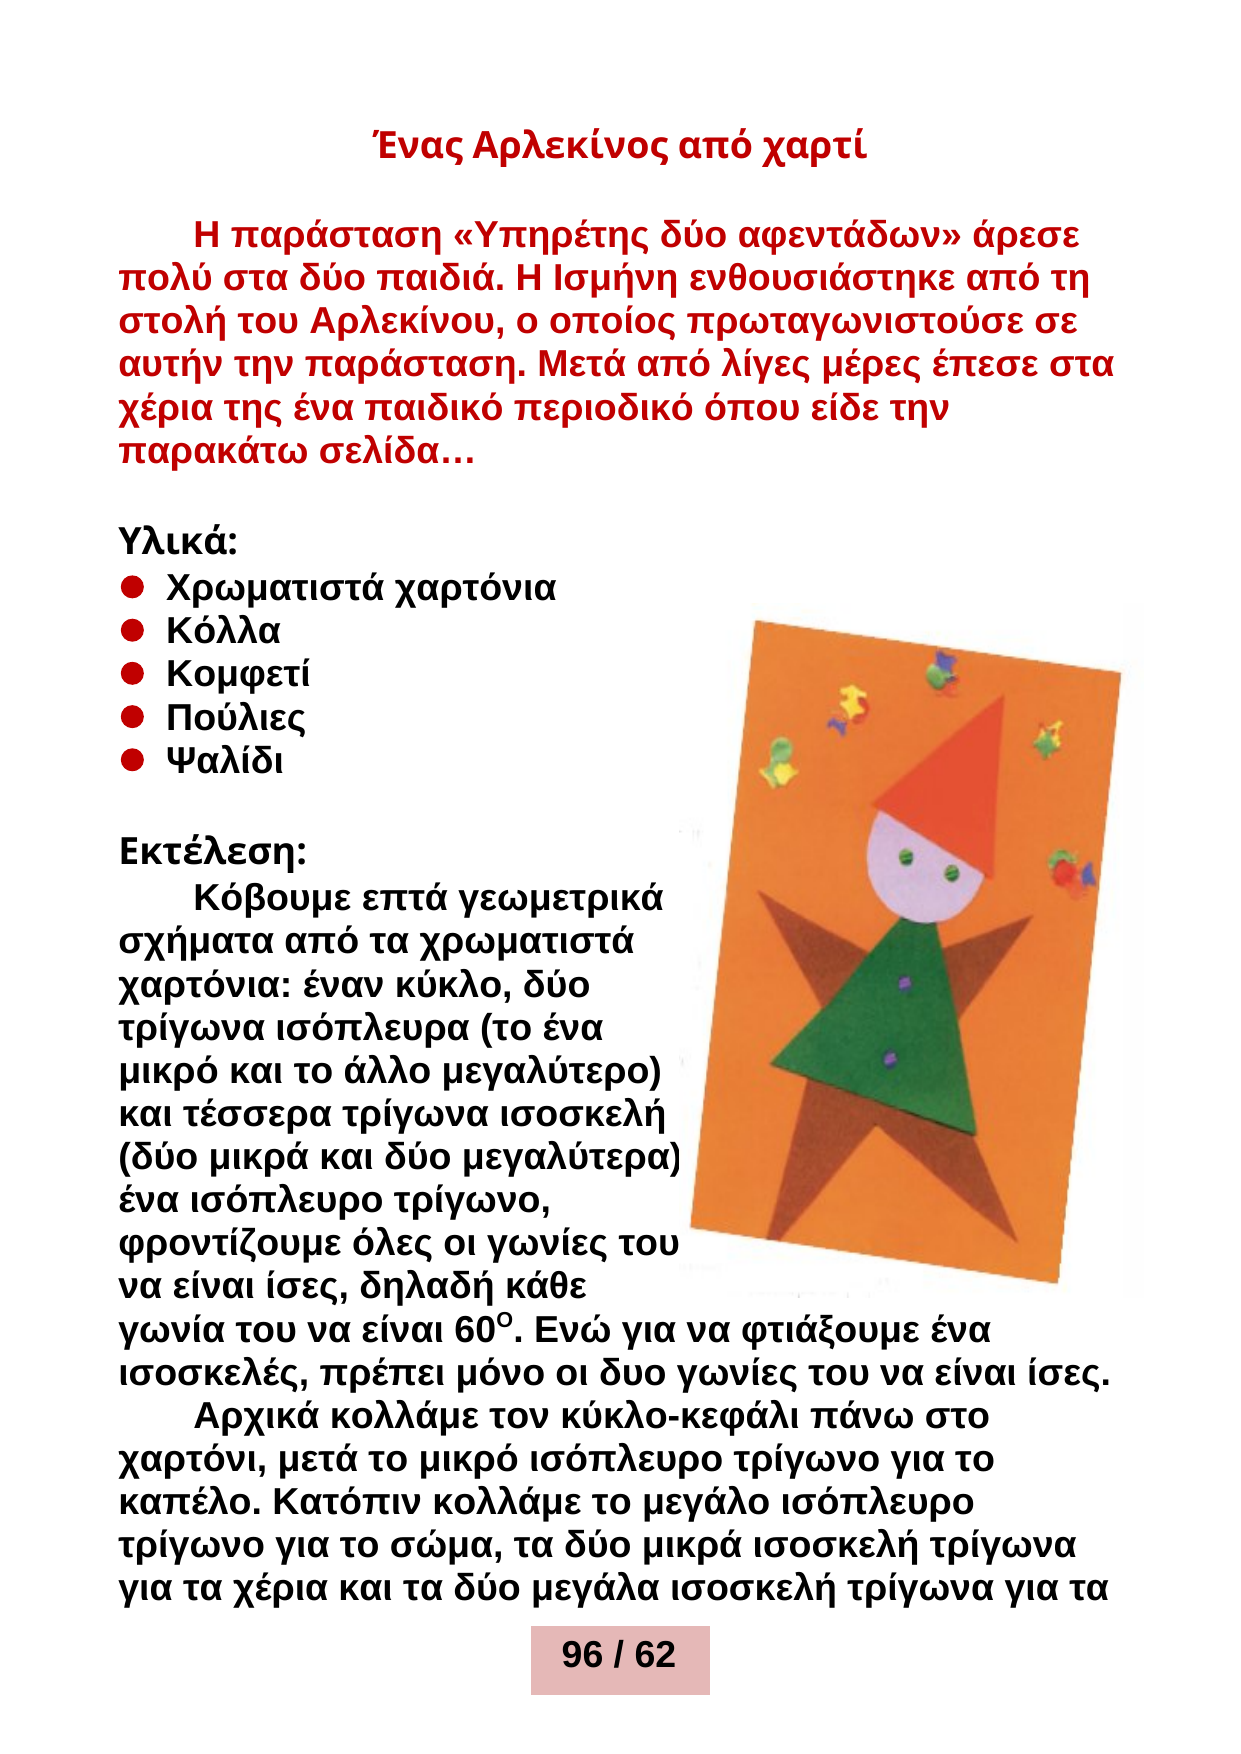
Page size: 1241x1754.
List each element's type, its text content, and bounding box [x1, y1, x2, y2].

text και τέσσερα τρίγωνα ισοσκελή [118, 1091, 679, 1134]
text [118, 1393, 1122, 1609]
text Κόβουμε επτά γεωμετρικά [118, 876, 679, 919]
text Χρωματιστά χαρτόνια [118, 565, 1122, 608]
text Κομφετί [118, 652, 679, 695]
picture [679, 603, 1144, 1298]
text να είναι ίσες, δηλαδή κάθε [118, 1264, 1122, 1307]
text γωνία του να είναι 60Ο. Ενώ για να φτιάξουμε ένα ισοσκελές, πρέπει μόνο οι δυο γωνίες του να είναι ίσες. [118, 1307, 1122, 1393]
text χαρτόνια: έναν κύκλο, δύο [118, 962, 679, 1005]
text (δύο μικρά και δύο μεγαλύτερα). Για να φτιάξουμε [118, 1134, 679, 1177]
text Πούλιες [118, 695, 679, 738]
text Εκτέλεση: [118, 824, 679, 876]
text Υλικά: [118, 514, 1122, 565]
text Κόλλα [118, 608, 679, 652]
text φροντίζουμε όλες οι γωνίες του [118, 1221, 679, 1264]
text σχήματα από τα χρωματιστά [118, 919, 679, 962]
text ένα ισόπλευρο τρίγωνο, [118, 1177, 679, 1221]
text τρίγωνα ισόπλευρα (το ένα [118, 1005, 679, 1048]
text Ένας Αρλεκίνος από χαρτί [118, 118, 1122, 169]
text Η παράσταση «Υπηρέτης δύο αφεντάδων» άρεσε πολύ στα δύο παιδιά. Η Ισμήνη ενθουσιάστηκε από τη στολή του Αρλεκίνου, ο οποίος πρωταγωνιστούσε σε αυτήν την παράσταση. Μετά από λίγες μέρες έπεσε στα χέρια της ένα παιδικό περιοδικό όπου είδε την παρακάτω σελίδα… [118, 212, 1122, 471]
text μικρό και το άλλο μεγαλύτερο) [118, 1048, 679, 1091]
text Ψαλίδι [118, 738, 679, 781]
